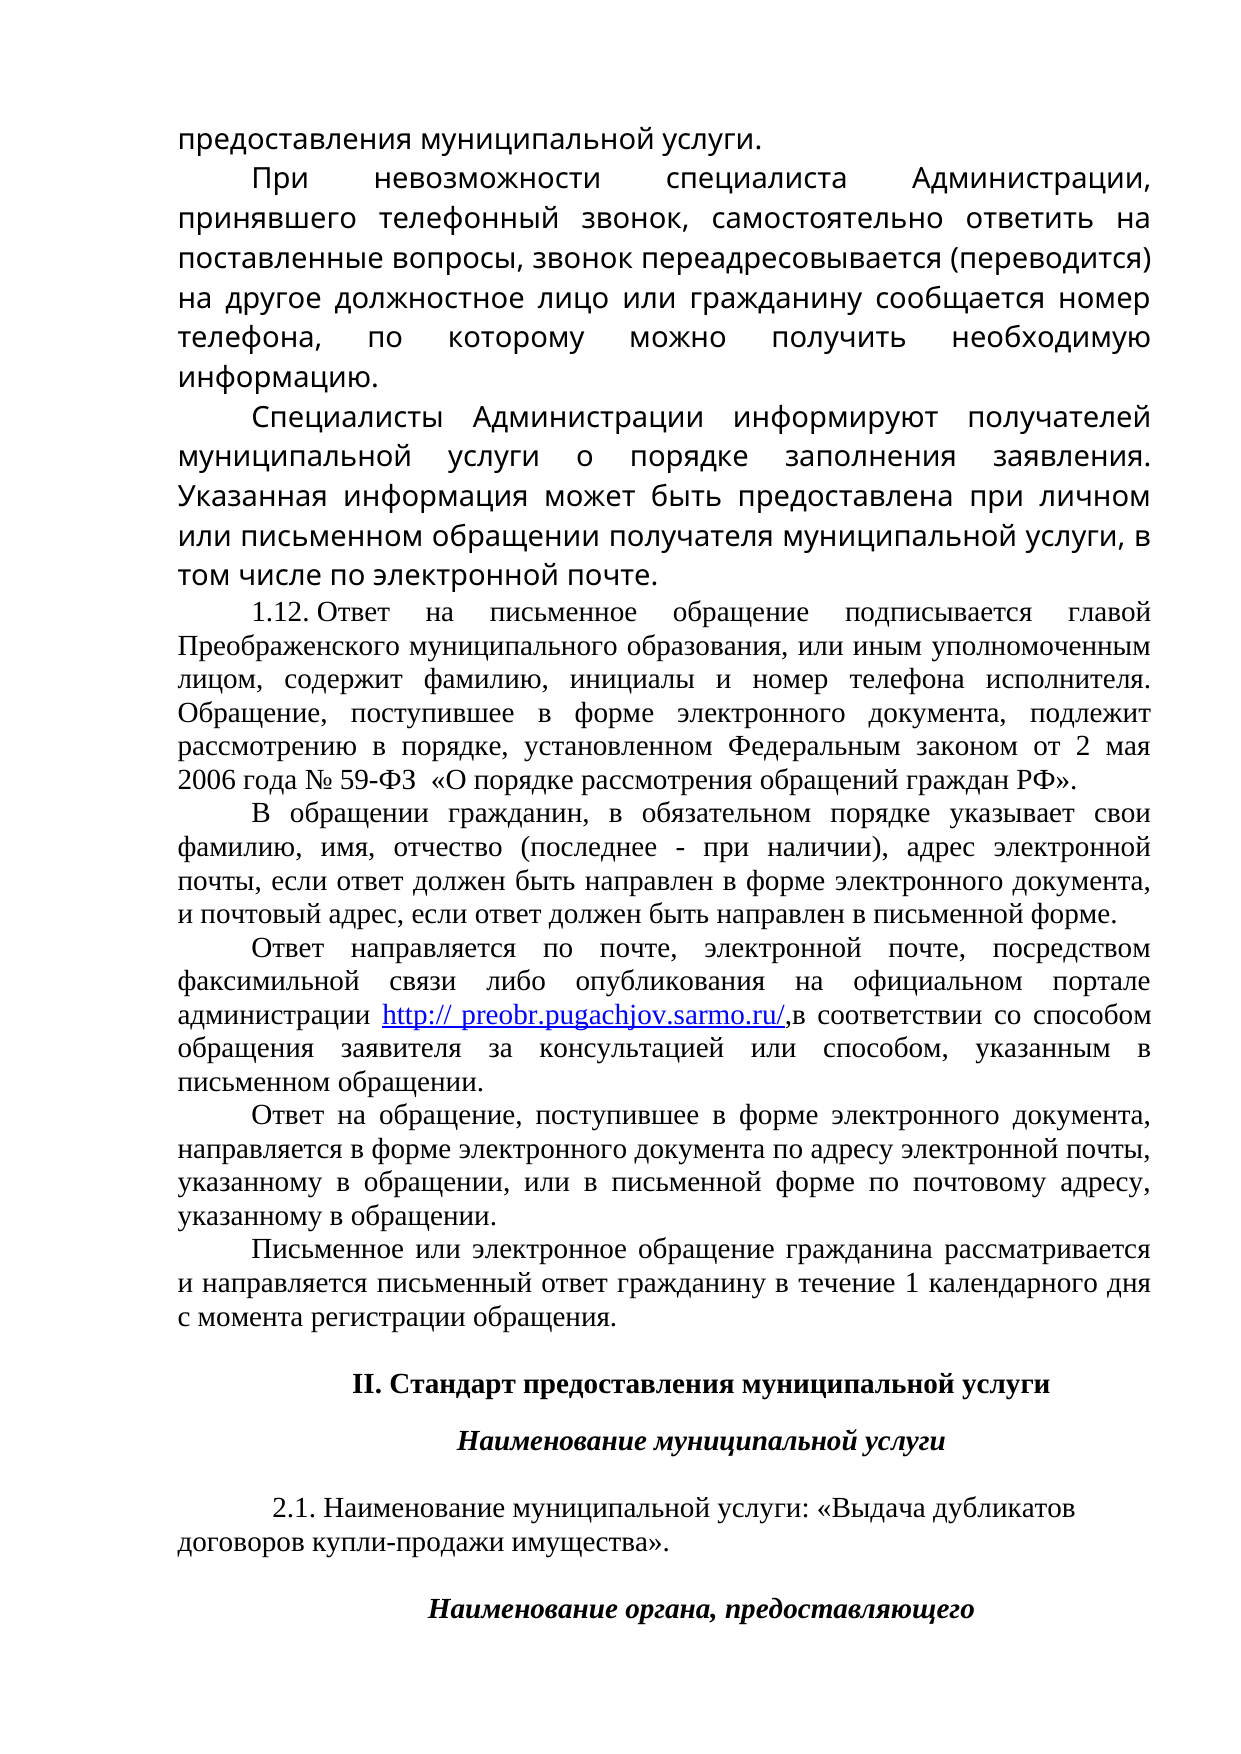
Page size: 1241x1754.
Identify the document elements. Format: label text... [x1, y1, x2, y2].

text Ответ направляется по почте, электронной почте, посредством факсимильной связи либо опубликования на официальном портале администрации http:// preobr.pugachjov.sarmo.ru/,в соответствии со способом обращения заявителя за консультацией или способом, указанным в письменном обращении. [177, 930, 1152, 1097]
text Наименование муниципальной услуги [177, 1423, 1152, 1457]
text 1.12. Ответ на письменное обращение подписывается главой Преображенского муниципального образования, или иным уполномоченным лицом, содержит фамилию, инициалы и номер телефона исполнителя. Обращение, поступившее в форме электронного документа, подлежит рассмотрению в порядке, установленном Федеральным законом от 2 мая 2006 года № 59-ФЗ «О порядке рассмотрения обращений граждан РФ». [177, 594, 1152, 796]
text При невозможности специалиста Администрации, принявшего телефонный звонок, самостоятельно ответить на поставленные вопросы, звонок переадресовывается (переводится) на другое должностное лицо или гражданину сообщается номер телефона, по которому можно получить необходимую информацию. [177, 158, 1152, 396]
text В обращении гражданин, в обязательном порядке указывает свои фамилию, имя, отчество (последнее - при наличии), адрес электронной почты, если ответ должен быть направлен в форме электронного документа, и почтовый адрес, если ответ должен быть направлен в письменной форме. [177, 796, 1152, 930]
text 2.1. Наименование муниципальной услуги: «Выдача дубликатов [177, 1491, 1152, 1524]
text Письменное или электронное обращение гражданина рассматривается и направляется письменный ответ гражданину в течение 1 календарного дня с момента регистрации обращения. [177, 1232, 1152, 1332]
text Специалисты Администрации информируют получателей муниципальной услуги о порядке заполнения заявления. Указанная информация может быть предоставлена при личном или письменном обращении получателя муниципальной услуги, в том числе по электронной почте. [177, 396, 1152, 594]
text Наименование органа, предоставляющего [177, 1591, 1152, 1625]
text договоров купли-продажи имущества». [177, 1524, 1152, 1558]
text II. Стандарт предоставления муниципальной услуги [177, 1366, 1152, 1399]
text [177, 118, 1152, 158]
text Ответ на обращение, поступившее в форме электронного документа, направляется в форме электронного документа по адресу электронной почты, указанному в обращении, или в письменной форме по почтовому адресу, указанному в обращении. [177, 1097, 1152, 1232]
